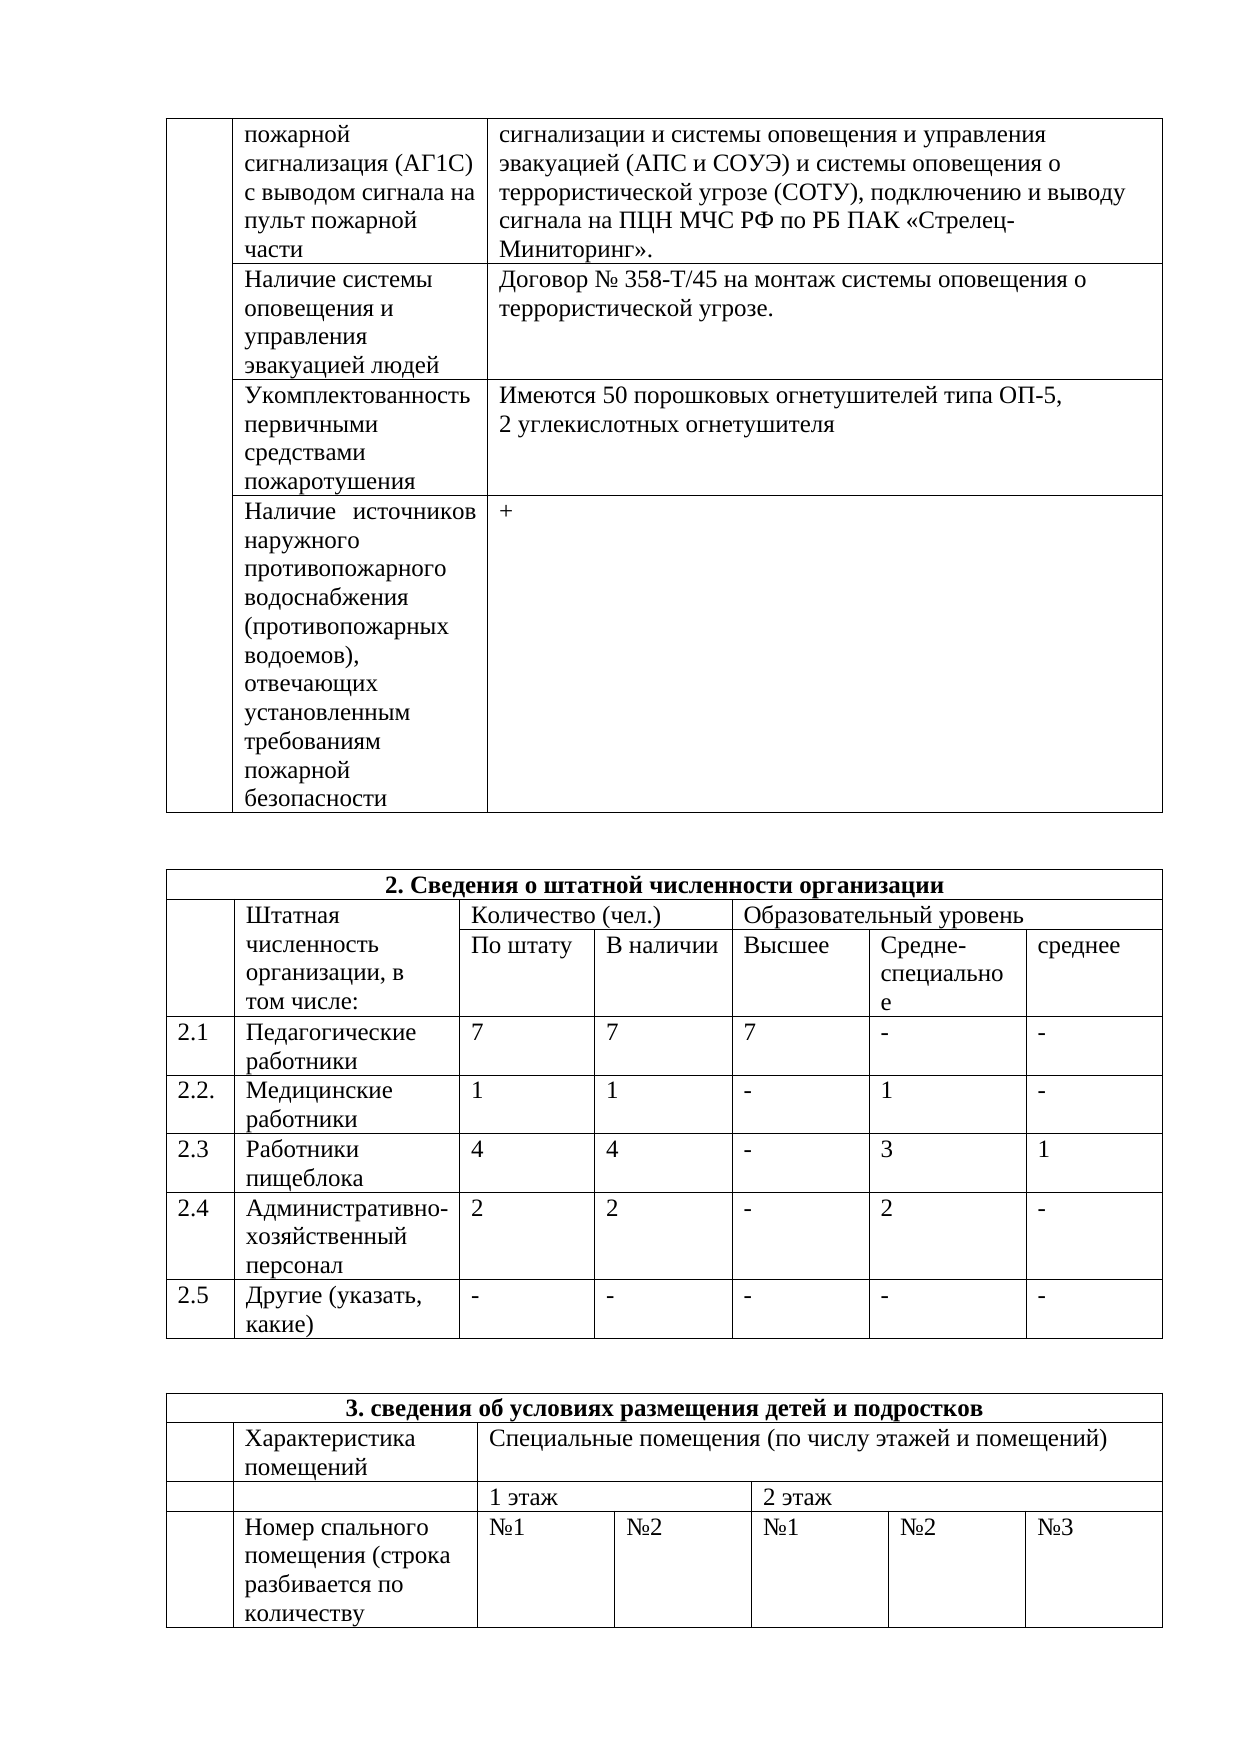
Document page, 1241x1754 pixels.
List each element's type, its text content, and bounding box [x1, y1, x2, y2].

table_cell - [1027, 1076, 1162, 1133]
table_cell 2 [595, 1193, 732, 1279]
table_cell Характеристика помещений [234, 1423, 477, 1481]
table_cell Наличие источников наружного противопожарного водоснабжения (противопожарных водоемов), отвечающих установленным требованиям пожарной безопасности [233, 496, 487, 812]
table_cell Штатная численность организации, в том числе: [235, 900, 459, 1016]
table_cell Педагогические работники [235, 1017, 459, 1074]
table_cell - [733, 1193, 869, 1279]
table_header 3. сведения об условиях размещения детей и подростков [167, 1394, 1162, 1422]
table_header 2. Сведения о штатной численности организации [167, 870, 1162, 899]
table_cell 1 [595, 1076, 732, 1133]
table_cell 3 [870, 1134, 1026, 1192]
table_cell 2.2. [167, 1076, 234, 1133]
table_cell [233, 119, 487, 263]
table_cell Количество (чел.) [460, 900, 732, 929]
table_cell Договор № 358-Т/45 на монтаж системы оповещения о террористической угрозе. [488, 264, 1162, 379]
table_cell 1 этаж [478, 1482, 751, 1511]
table_cell Высшее [733, 930, 869, 1016]
table_cell Специальные помещения (по числу этажей и помещений) [478, 1423, 1162, 1481]
table_cell - [733, 1134, 869, 1192]
table_cell 4 [460, 1134, 594, 1192]
table_cell - [870, 1017, 1026, 1074]
table_cell 7 [460, 1017, 594, 1074]
table_cell - [733, 1076, 869, 1133]
table_cell Медицинские работники [235, 1076, 459, 1133]
table_cell - [733, 1280, 869, 1337]
table_cell 2 этаж [752, 1482, 1162, 1511]
table_cell №2 [615, 1512, 751, 1627]
table_cell Средне-специальное [870, 930, 1026, 1016]
table_cell - [1027, 1193, 1162, 1279]
table_cell №1 [752, 1512, 888, 1627]
table_cell Административно-хозяйственный персонал [235, 1193, 459, 1279]
table_cell 2 [870, 1193, 1026, 1279]
table_cell №2 [889, 1512, 1025, 1627]
table_cell №3 [1026, 1512, 1162, 1627]
table_cell [167, 900, 234, 1016]
table_cell 7 [595, 1017, 732, 1074]
table_cell 4 [595, 1134, 732, 1192]
table_cell - [870, 1280, 1026, 1337]
table_cell Укомплектованность первичными средствами пожаротушения [233, 380, 487, 495]
table_cell 2.3 [167, 1134, 234, 1192]
table_cell Другие (указать, какие) [235, 1280, 459, 1337]
table_cell 2.1 [167, 1017, 234, 1074]
table_cell 1 [460, 1076, 594, 1133]
table_cell Имеются 50 порошковых огнетушителей типа ОП-5, 2 углекислотных огнетушителя [488, 380, 1162, 495]
table_cell №1 [478, 1512, 614, 1627]
table_cell [167, 1512, 233, 1627]
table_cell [488, 119, 1162, 263]
table_cell 1 [870, 1076, 1026, 1133]
table_cell - [1027, 1017, 1162, 1074]
table_cell - [460, 1280, 594, 1337]
table_cell + [488, 496, 1162, 812]
table_cell Работники пищеблока [235, 1134, 459, 1192]
table_cell 2.5 [167, 1280, 234, 1337]
table_cell 2.4 [167, 1193, 234, 1279]
table_cell По штату [460, 930, 594, 1016]
table_cell В наличии [595, 930, 732, 1016]
table_cell 7 [733, 1017, 869, 1074]
table_cell [167, 1423, 233, 1481]
table_cell - [1027, 1280, 1162, 1337]
table_cell среднее [1027, 930, 1162, 1016]
table_cell 2 [460, 1193, 594, 1279]
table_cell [234, 1512, 477, 1627]
table_cell Наличие системы оповещения и управления эвакуацией людей [233, 264, 487, 379]
table_cell [167, 1482, 233, 1511]
table_cell - [595, 1280, 732, 1337]
table_cell 1 [1027, 1134, 1162, 1192]
table_cell Образовательный уровень [733, 900, 1162, 929]
table_cell [234, 1482, 477, 1511]
